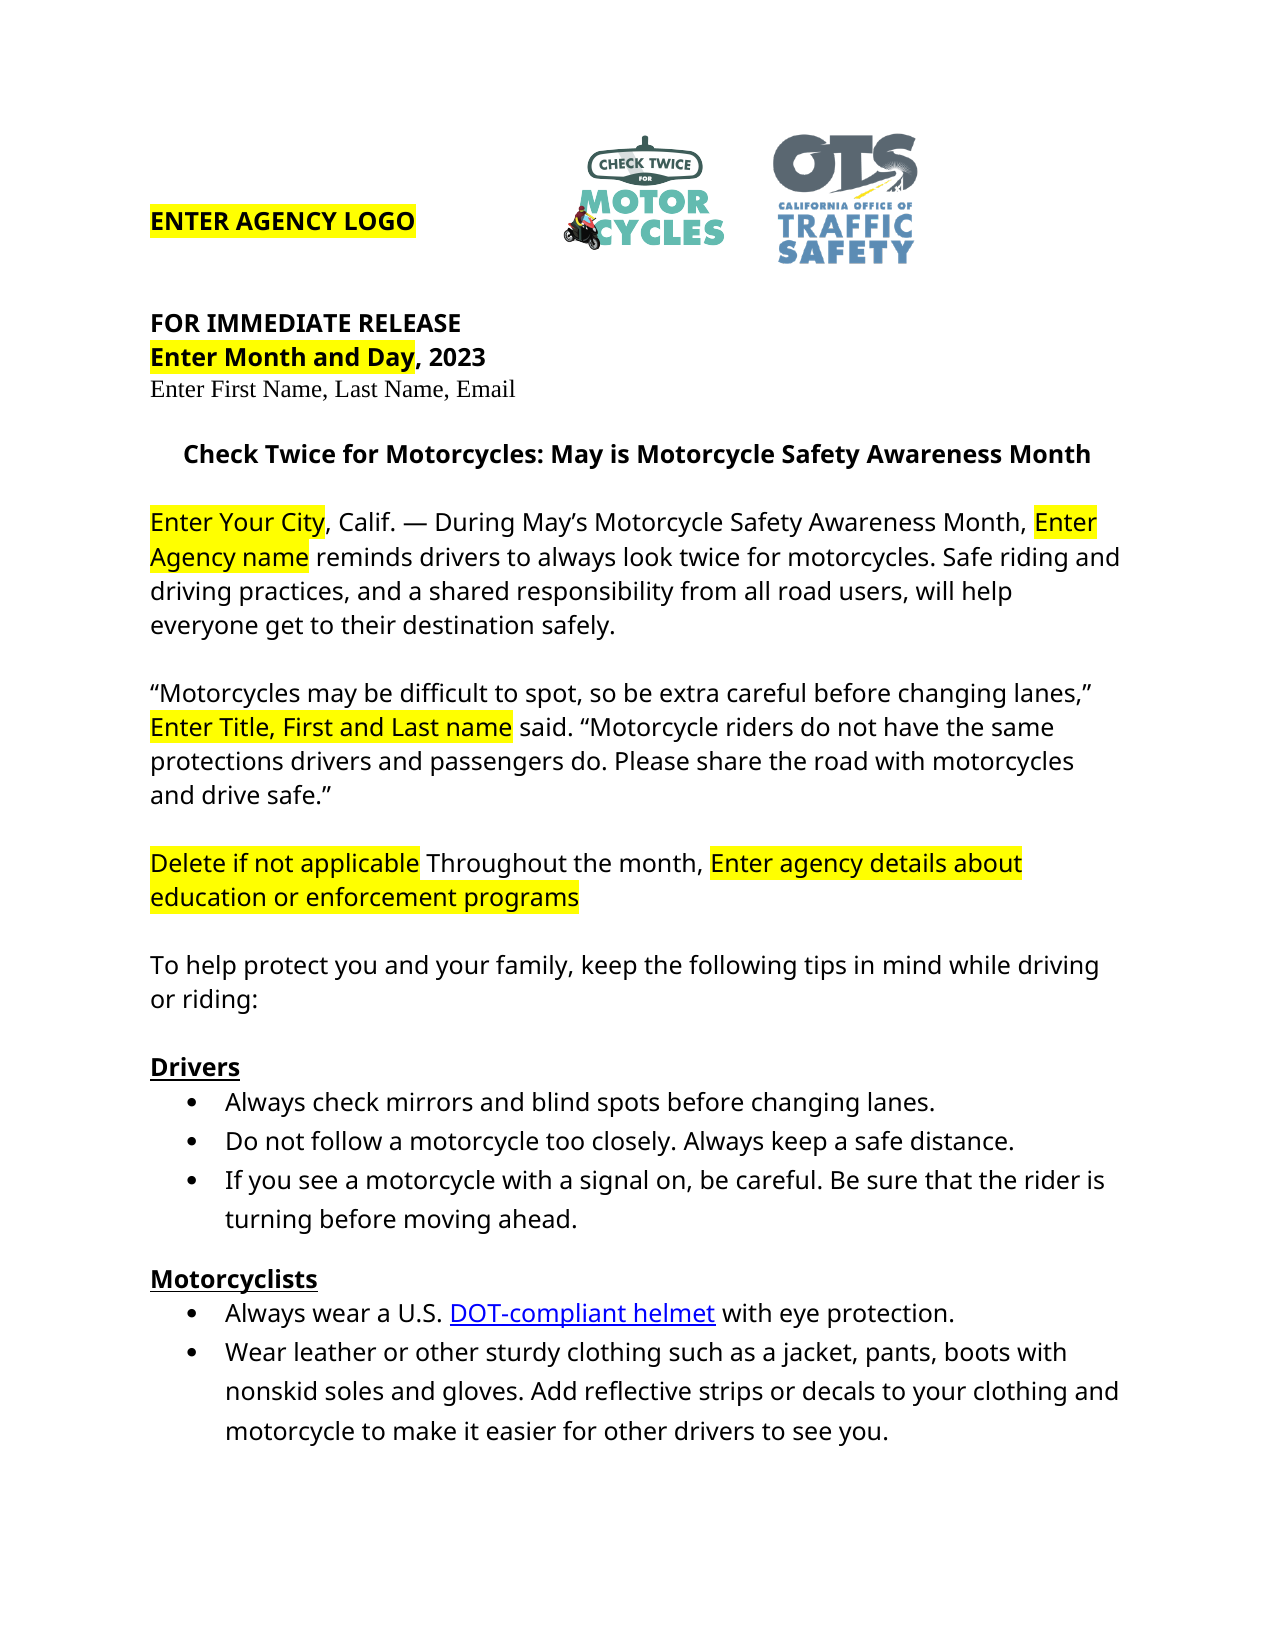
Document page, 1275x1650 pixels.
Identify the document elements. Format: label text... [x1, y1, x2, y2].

list If you see a motorcycle with a signal on, be careful. Be sure that the rider is turning before moving ahead. [187, 1162, 1125, 1236]
text FOR IMMEDIATE RELEASE [150, 306, 1125, 340]
list Wear leather or other sturdy clothing such as a jacket, pants, boots with nonskid soles and gloves. Add reflective strips or decals to your clothing and motorcycle to make it easier for other drivers to see you. [187, 1335, 1125, 1447]
list Do not follow a motorcycle too closely. Always keep a safe distance. [187, 1123, 1125, 1157]
text Motorcyclists [150, 1262, 1125, 1296]
list Always wear a U.S. DOT-compliant helmet with eye protection. [187, 1296, 1125, 1330]
picture [758, 129, 933, 272]
list Always check mirrors and blind spots before changing lanes. [187, 1084, 1125, 1118]
text , Calif. — During May’s Motorcycle Safety Awareness Month, reminds drivers to always look twice for motorcycles. Safe riding and driving practices, and a shared responsibility from all road users, will help everyone get to their destination safely. [150, 505, 1125, 641]
text Throughout the month, [420, 846, 1125, 914]
text Check Twice for Motorcycles: May is Motorcycle Safety Awareness Month [150, 437, 1125, 471]
text “Motorcycles may be difficult to spot, so be extra careful before changing lanes,” said. “Motorcycle riders do not have the same protections drivers and passengers do. Please share the road with motorcycles and drive safe.” [150, 675, 1125, 812]
text Drivers [150, 1050, 1125, 1084]
picture [557, 125, 733, 255]
text , 2023 [415, 340, 1125, 374]
text To help protect you and your family, keep the following tips in mind while driving or riding: [150, 948, 1125, 1016]
